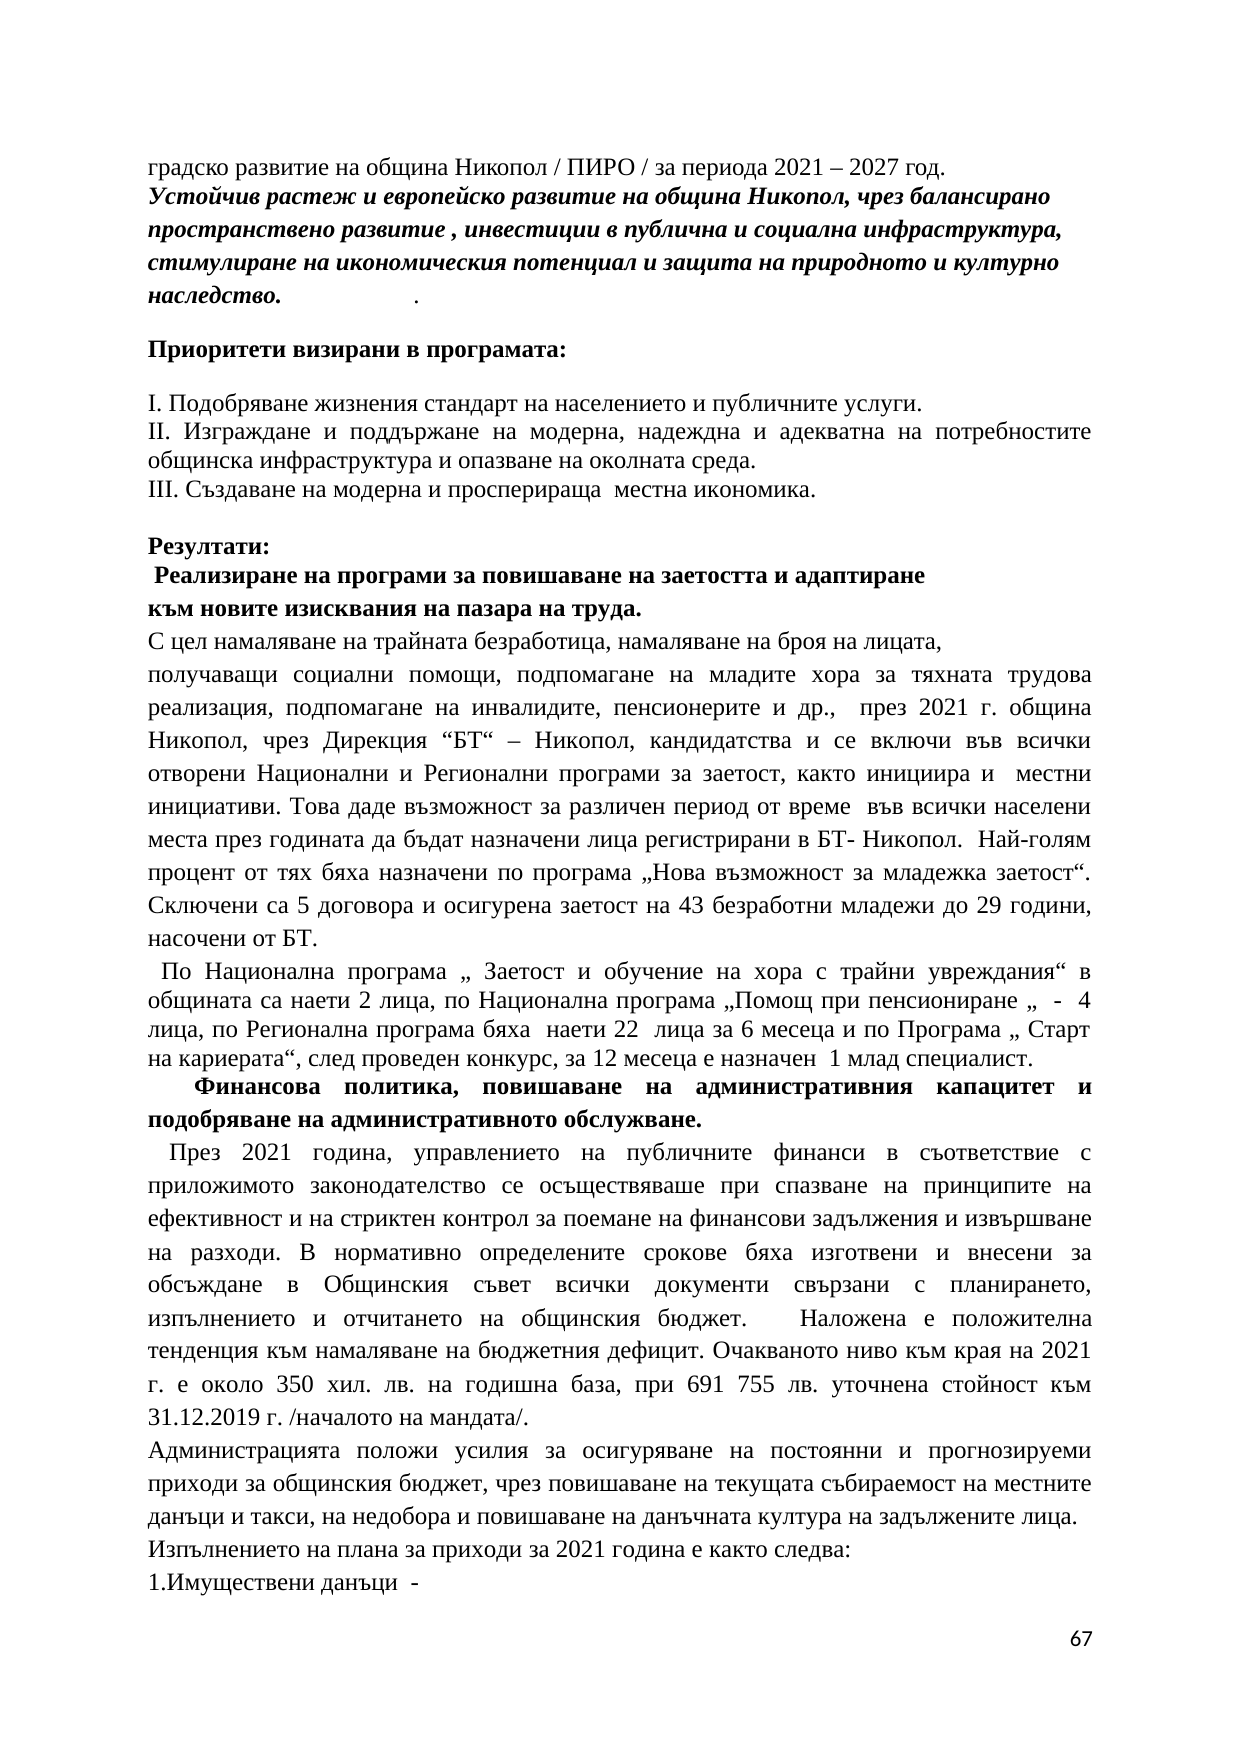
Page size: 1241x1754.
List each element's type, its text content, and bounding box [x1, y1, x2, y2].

text ІІІ. Създаване на модерна и просперираща местна икономика. [148, 474, 1093, 503]
text Устойчив растеж и европейско развитие на община Никопол, чрез балансирано пространствено развитие , инвестиции в публична и социална инфраструктура, стимулиране на икономическия потенциал и защита на природното и културно наследство. . [148, 181, 1093, 309]
text ІІ. Изграждане и поддържане на модерна, надеждна и адекватна на потребностите общинска инфраструктура и опазване на околната среда. [148, 416, 1093, 474]
text Администрацията положи усилия за осигуряване на постоянни и прогнозируеми приходи за общинския бюджет, чрез повишаване на текущата събираемост на местните данъци и такси, на недобора и повишаване на данъчната култура на задължените лица. [148, 1435, 1093, 1529]
text Приоритети визирани в програмата: [148, 334, 1093, 363]
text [148, 148, 1093, 181]
text Финансова политика, повишаване на административния капацитет и подобряване на административното обслужване. [148, 1071, 1093, 1133]
text Реализиране на програми за повишаване на заетостта и адаптиране [148, 560, 1093, 589]
text С цел намаляване на трайната безработица, намаляване на броя на лицата, [148, 626, 1093, 655]
text През 2021 година, управлението на публичните финанси в съответствие с приложимото законодателство се осъществяваше при спазване на принципите на ефективност и на стриктен контрол за поемане на финансови задължения и извършване на разходи. В нормативно определените срокове бяха изготвени и внесени за обсъждане в Общинския съвет всички документи свързани с планирането, изпълнението и отчитането на общинския бюджет. Наложена е положителна тенденция към намаляване на бюджетния дефицит. Очакваното ниво към края на 2021 г. е около 350 хил. лв. на годишна база, при 691 755 лв. уточнена стойност към 31.12.2019 г. /началото на мандата/. [148, 1137, 1093, 1430]
text Резултати: [148, 531, 1093, 560]
text Изпълнението на плана за приходи за 2021 година е както следва: [148, 1534, 1093, 1562]
text І. Подобряване жизнения стандарт на населението и публичните услуги. [148, 388, 1093, 416]
text 1.Имуществени данъци - [148, 1567, 1093, 1596]
text получаващи социални помощи, подпомагане на младите хора за тяхната трудова реализация, подпомагане на инвалидите, пенсионерите и др., през 2021 г. община Никопол, чрез Дирекция “БТ“ – Никопол, кандидатства и се включи във всички отворени Национални и Регионални програми за заетост, както инициира и местни инициативи. Това даде възможност за различен период от време във всички населени места през годината да бъдат назначени лица регистрирани в БТ- Никопол. Най-голям процент от тях бяха назначени по програма „Нова възможност за младежка заетост“. Сключени са 5 договора и осигурена заетост на 43 безработни младежи до 29 години, насочени от БТ. [148, 659, 1093, 952]
text По Национална програма „ Заетост и обучение на хора с трайни увреждания“ в общината са наети 2 лица, по Национална програма „Помощ при пенсиониране „ - 4 лица, по Регионална програма бяха наети 22 лица за 6 месеца и по Програма „ Старт на кариерата“, след проведен конкурс, за 12 месеца е назначен 1 млад специалист. [148, 956, 1093, 1071]
text към новите изисквания на пазара на труда. [148, 593, 1093, 622]
